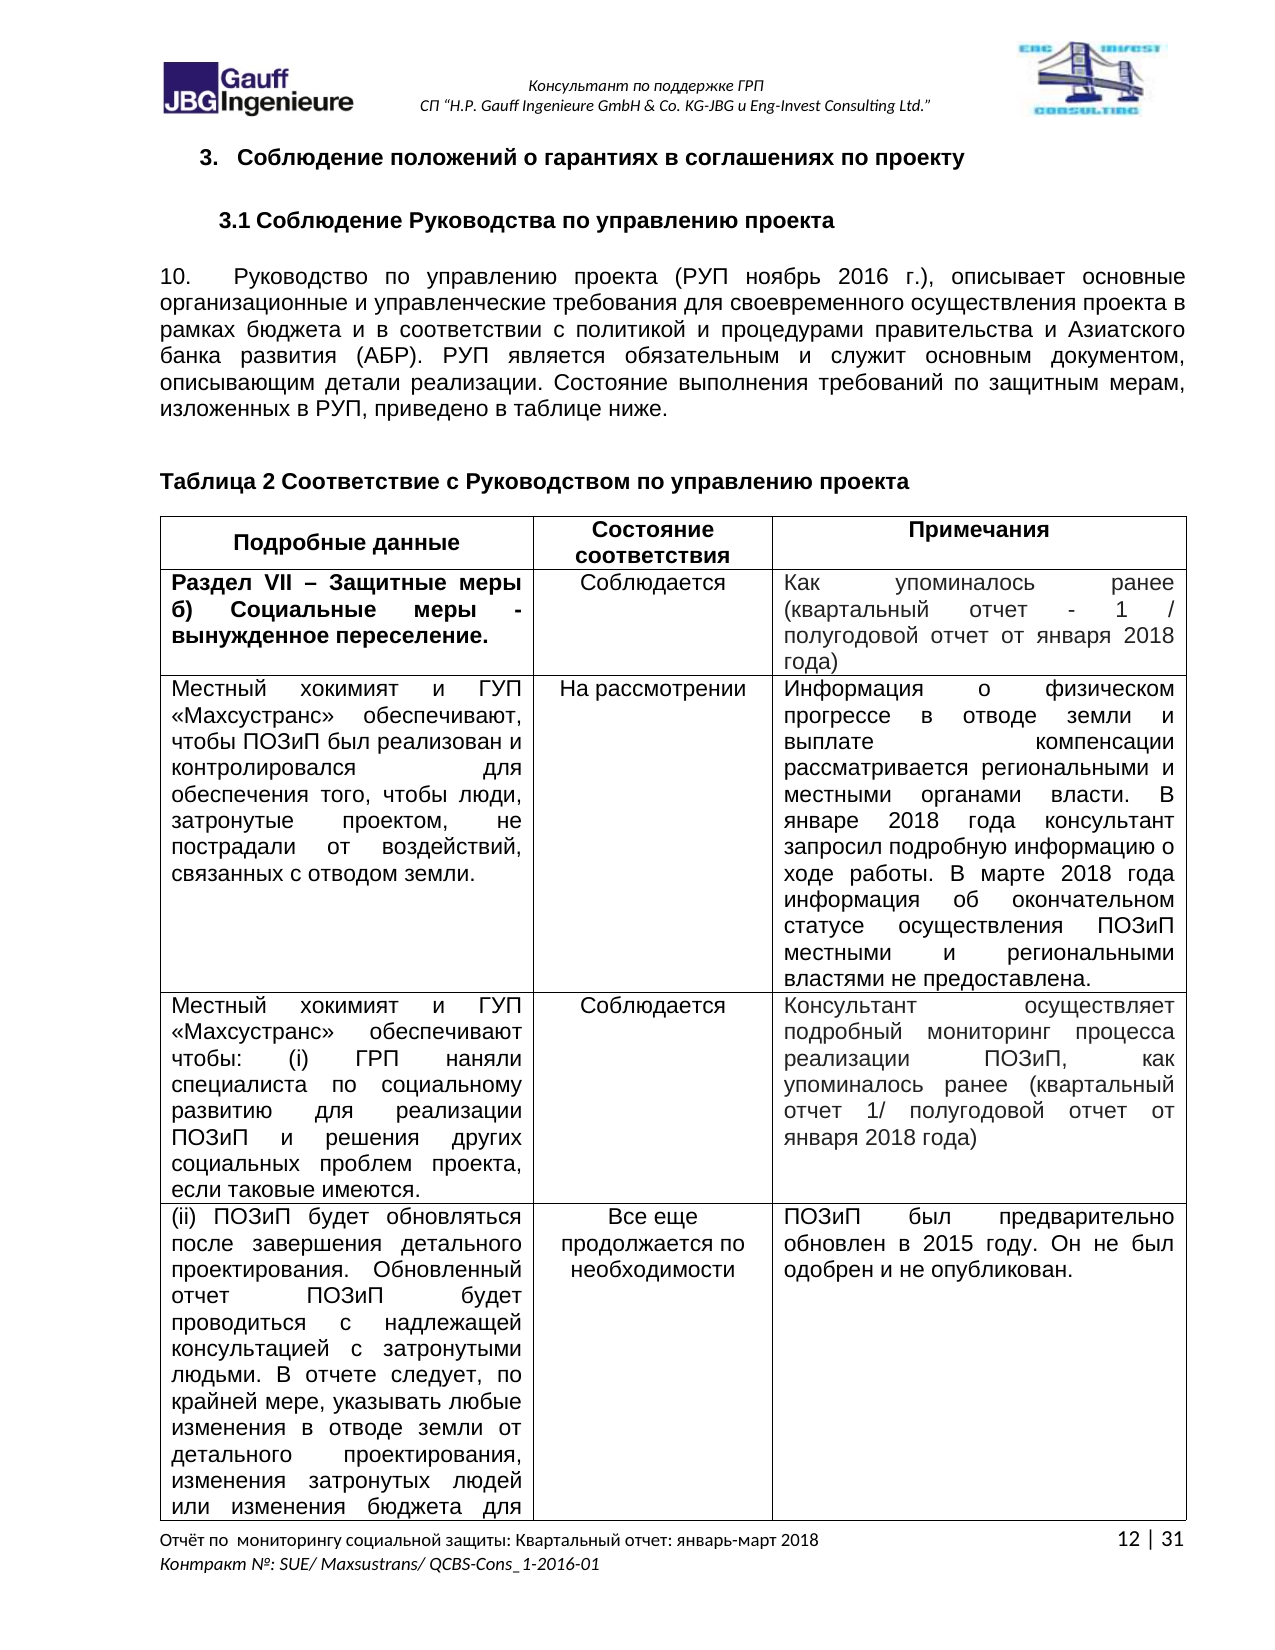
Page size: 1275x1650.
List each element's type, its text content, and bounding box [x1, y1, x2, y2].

table_cell На рассмотрении [534, 676, 772, 991]
picture [160, 62, 358, 117]
table_cell Консультант осуществляет подробный мониторинг процесса реализации ПОЗиП, как упоминалось ранее (квартальный отчет 1/ полугодовой отчет от января 2018 года) [773, 993, 1186, 1203]
table_cell Местный хокимият и ГУП «Махсустранс» обеспечивают, чтобы ПОЗиП был реализован и контролировался для обеспечения того, чтобы люди, затронутые проектом, не пострадали от воздействий, связанных с отводом земли. [161, 676, 533, 991]
table_cell Местный хокимият и ГУП «Махсустранс» обеспечивают чтобы: (i) ГРП наняли специалиста по социальному развитию для реализации ПОЗиП и решения других социальных проблем проекта, если таковые имеются. [161, 993, 533, 1203]
table_cell Соблюдается [534, 570, 772, 675]
text Таблица 2 Соответствие с Руководством по управлению проекта [159, 468, 1186, 495]
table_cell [534, 1204, 772, 1519]
table_header Подробные данные [161, 517, 533, 569]
list Соблюдение положений о гарантиях в соглашениях по проекту [199, 144, 1186, 170]
table_cell Как упоминалось ранее (квартальный отчет - 1 / полугодовой отчет от января 2018 года) [773, 570, 1186, 675]
list Соблюдение Руководства по управлению проекта [218, 207, 1186, 234]
table_header Примечания [773, 517, 1186, 569]
list Руководство по управлению проекта (РУП ноябрь 2016 г.), описывает основные организационные и управленческие требования для своевременного осуществления проекта в рамках бюджета и в соответствии с политикой и процедурами правительства и Азиатского банка развития (АБР). РУП является обязательным и служит основным документом, описывающим детали реализации. Состояние выполнения требований по защитным мерам, изложенных в РУП, приведено в таблице ниже. [159, 263, 1186, 421]
table_cell Информация о физическом прогрессе в отводе земли и выплате компенсации рассматривается региональными и местными органами власти. В январе 2018 года консультант запросил подробную информацию о ходе работы. В марте 2018 года информация об окончательном статусе осуществления ПОЗиП местными и региональными властями не предоставлена. [773, 676, 1186, 991]
table_cell Соблюдается [534, 993, 772, 1203]
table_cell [161, 1204, 533, 1519]
table_cell Раздел VII – Защитные меры б) Социальные меры - вынужденное переселение. [161, 570, 533, 675]
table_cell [773, 1204, 1186, 1519]
table_header Состояние соответствия [534, 517, 772, 569]
picture [1016, 41, 1168, 117]
